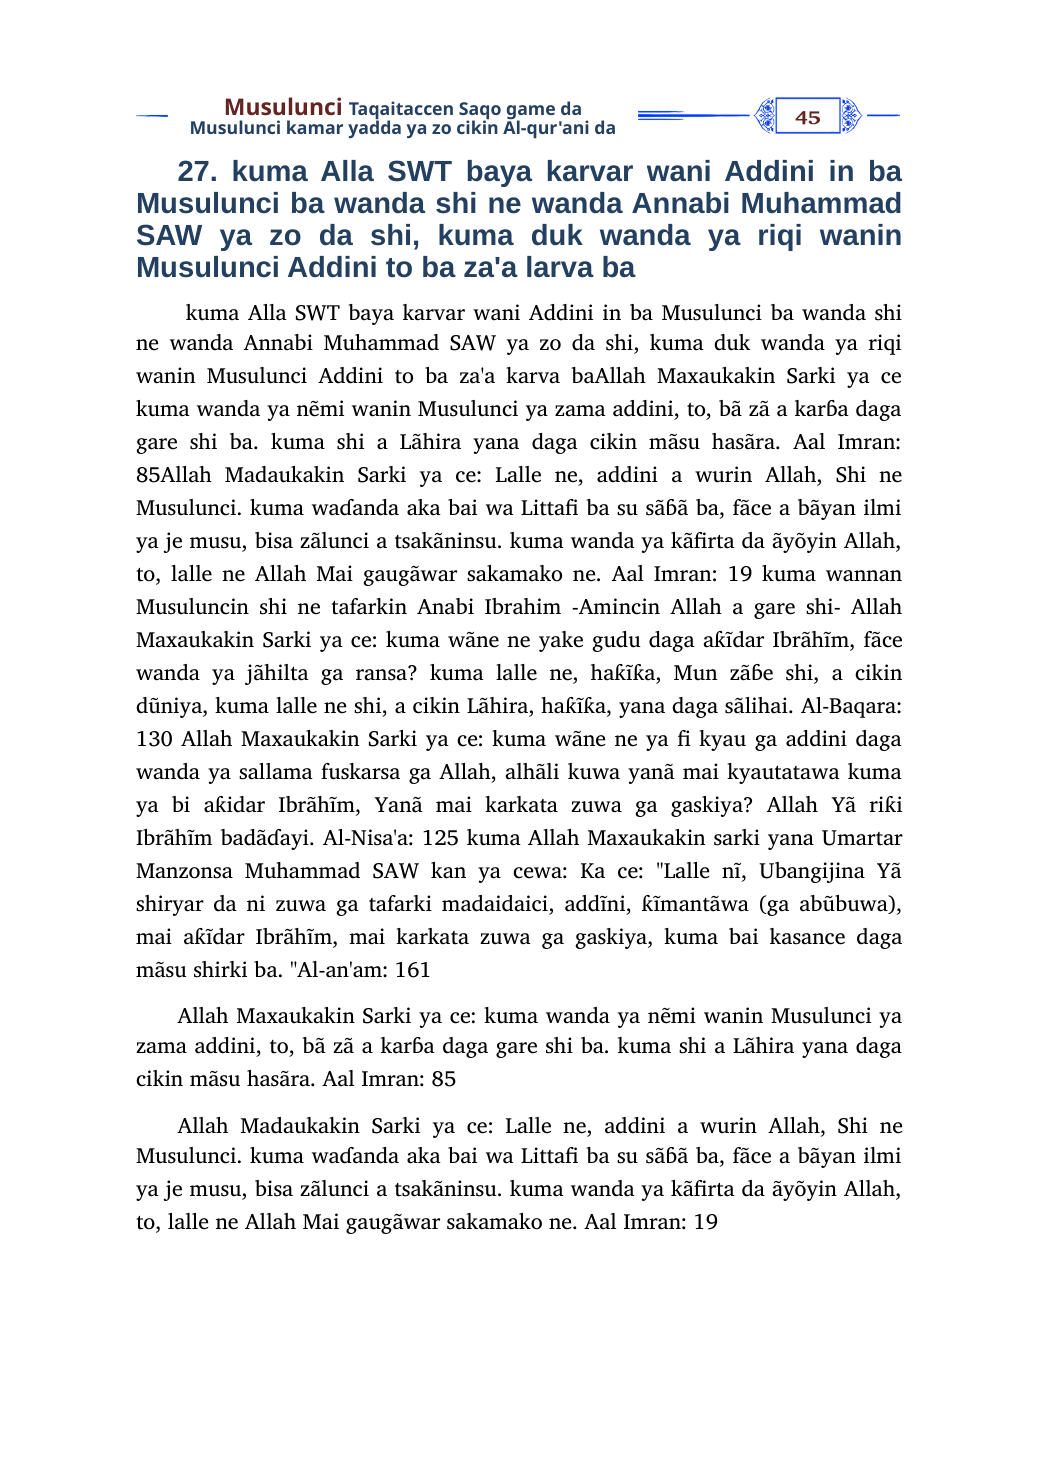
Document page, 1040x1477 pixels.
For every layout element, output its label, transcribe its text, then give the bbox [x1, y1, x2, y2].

subtitle Allah Madaukakin Sarki ya ce: Lalle ne, addini a wurin Allah, Shi ne Musulunci. kuma waɗanda aka bai wa Littafi ba su sãɓã ba, fãce a bãyan ilmi ya je musu, bisa zãlunci a tsakãninsu. kuma wanda ya kãfirta da ãyõyin Allah, to, lalle ne Allah Mai gaugãwar sakamako ne. Aal Imran: 19 [136, 1107, 903, 1239]
picture [127, 100, 167, 128]
subtitle 27. kuma Alla SWT baya karvar wani Addini in ba Musulunci ba wanda shi ne wanda Annabi Muhammad SAW ya zo da shi, kuma duk wanda ya riqi wanin Musulunci Addini to ba za'a larva ba [136, 156, 903, 283]
subtitle Allah Maxaukakin Sarki ya ce: kuma wanda ya nẽmi wanin Musulunci ya zama addini, to, bã zã a karɓa daga gare shi ba. kuma shi a Lãhira yana daga cikin mãsu hasãra. Aal Imran: 85 [136, 997, 903, 1096]
subtitle kuma Alla SWT baya karvar wani Addini in ba Musulunci ba wanda shi ne wanda Annabi Muhammad SAW ya zo da shi, kuma duk wanda ya riqi wanin Musulunci Addini to ba za'a karva baAllah Maxaukakin Sarki ya ce kuma wanda ya nẽmi wanin Musulunci ya zama addini, to, bã zã a karɓa daga gare shi ba. kuma shi a Lãhira yana daga cikin mãsu hasãra. Aal Imran: 85Allah Madaukakin Sarki ya ce: Lalle ne, addini a wurin Allah, Shi ne Musulunci. kuma waɗanda aka bai wa Littafi ba su sãɓã ba, fãce a bãyan ilmi ya je musu, bisa zãlunci a tsakãninsu. kuma wanda ya kãfirta da ãyõyin Allah, to, lalle ne Allah Mai gaugãwar sakamako ne. Aal Imran: 19 kuma wannan Musuluncin shi ne tafarkin Anabi Ibrahim -Amincin Allah a gare shi- Allah Maxaukakin Sarki ya ce: kuma wãne ne yake gudu daga aƙĩdar Ibrãhĩm, fãce wanda ya jãhilta ga ransa? kuma lalle ne, haƙĩƙa, Mun zãɓe shi, a cikin dũniya, kuma lalle ne shi, a cikin Lãhira, haƙĩƙa, yana daga sãlihai. Al-Baqara: 130 Allah Maxaukakin Sarki ya ce: kuma wãne ne ya fi kyau ga addini daga wanda ya sallama fuskarsa ga Allah, alhãli kuwa yanã mai kyautatawa kuma ya bi aƙidar Ibrãhĩm, Yanã mai karkata zuwa ga gaskiya? Allah Yã riƙi Ibrãhĩm badãɗayi. Al-Nisa'a: 125 kuma Allah Maxaukakin sarki yana Umartar Manzonsa Muhammad SAW kan ya cewa: Ka ce: "Lalle nĩ, Ubangijina Yã shiryar da ni zuwa ga tafarki madaidaici, addĩni, ƙĩmantãwa (ga abũbuwa), mai aƙĩdar Ibrãhĩm, mai karkata zuwa ga gaskiya, kuma bai kasance daga mãsu shirki ba. "Al-an'am: 161 [136, 294, 903, 987]
picture [639, 94, 913, 137]
